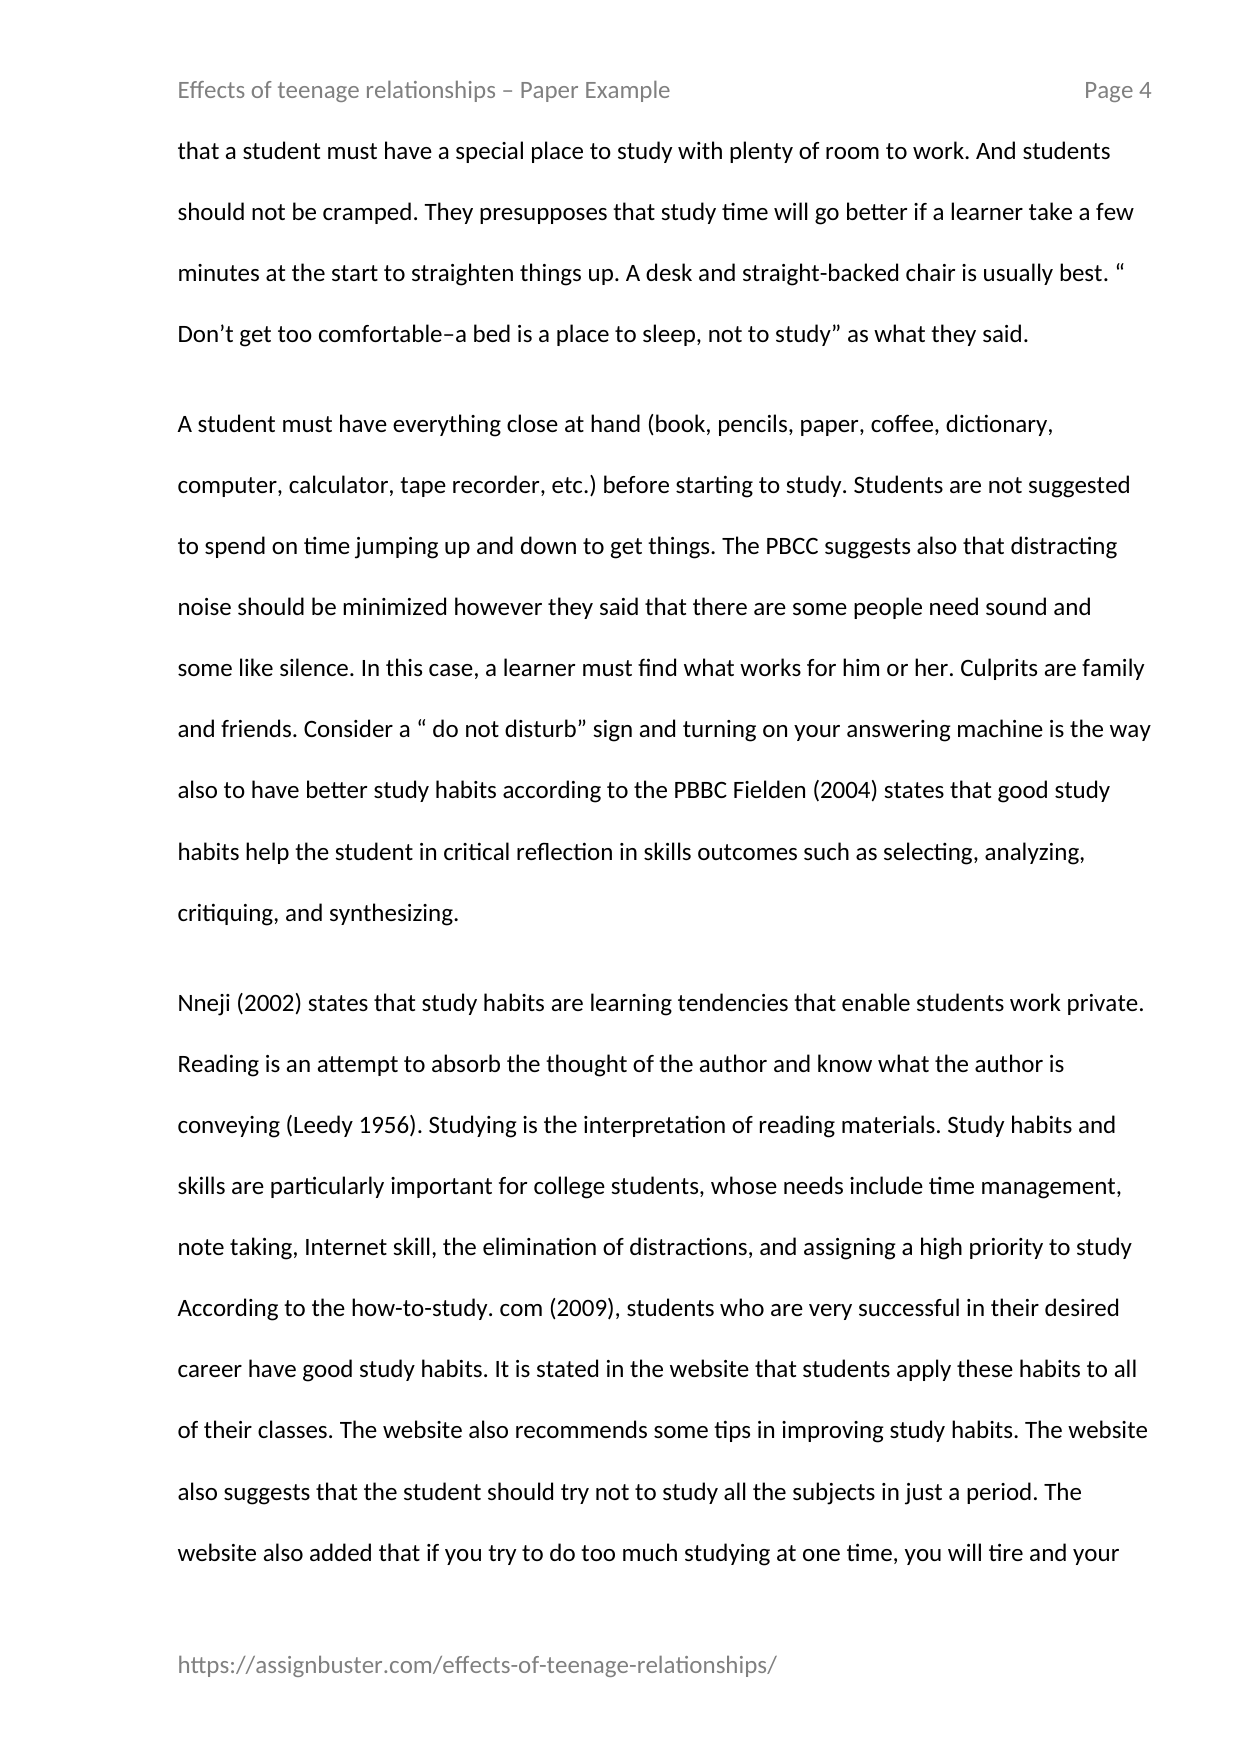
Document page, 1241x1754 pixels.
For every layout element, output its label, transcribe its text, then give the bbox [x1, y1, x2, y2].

text A student must have everything close at hand (book, pencils, paper, coffee, dictionary, computer, calculator, tape recorder, etc.) before starting to study. Students are not suggested to spend on time jumping up and down to get things. The PBCC suggests also that distracting noise should be minimized however they said that there are some people need sound and some like silence. In this case, a learner must find what works for him or her. Culprits are family and friends. Consider a “ do not disturb” sign and turning on your answering machine is the way also to have better study habits according to the PBBC Fielden (2004) states that good study habits help the student in critical reflection in skills outcomes such as selecting, analyzing, critiquing, and synthesizing. [177, 408, 1152, 927]
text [177, 987, 1152, 1567]
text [177, 135, 1152, 348]
